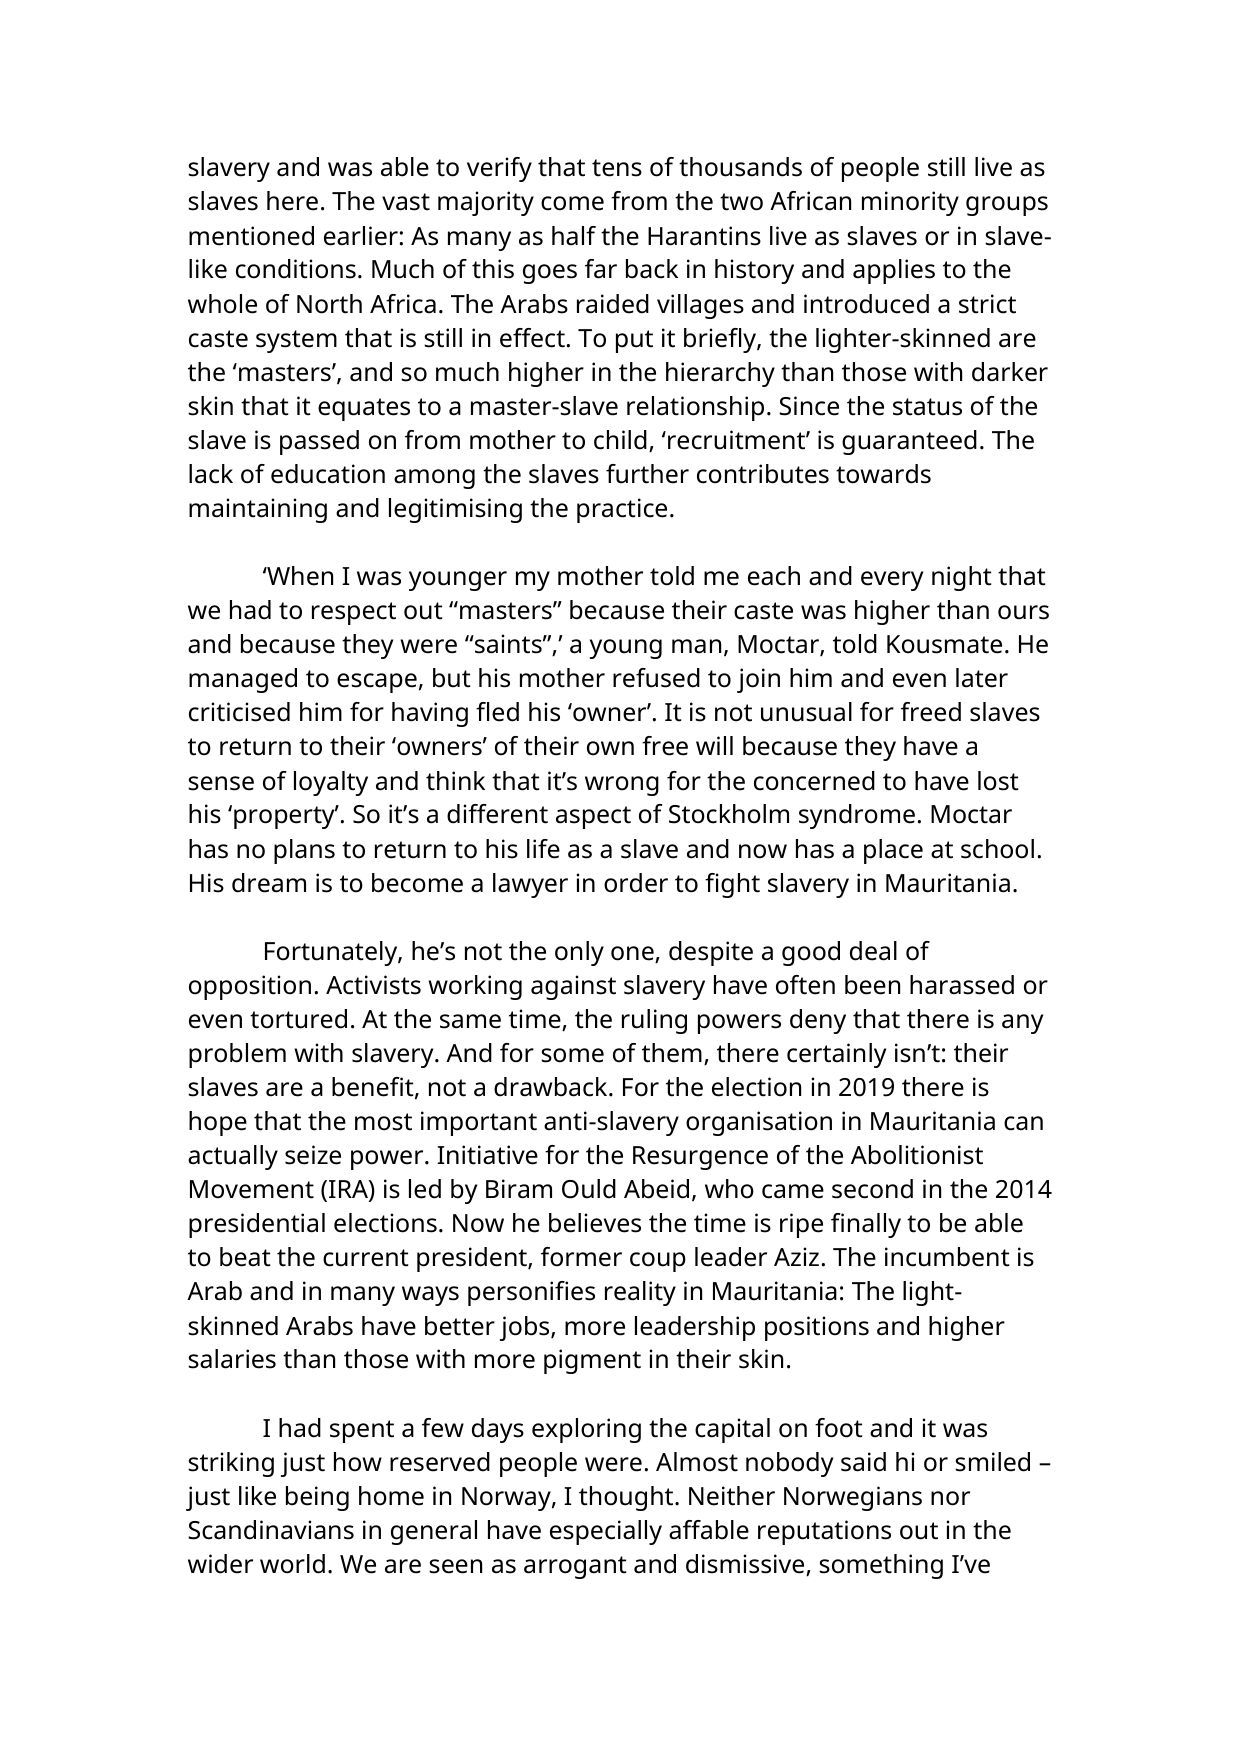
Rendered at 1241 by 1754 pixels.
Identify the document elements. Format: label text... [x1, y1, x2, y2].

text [187, 150, 1053, 525]
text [187, 1410, 1053, 1581]
text ‘When I was younger my mother told me each and every night that we had to respect out “masters” because their caste was higher than ours and because they were “saints”,’ a young man, Moctar, told Kousmate. He managed to escape, but his mother refused to join him and even later criticised him for having fled his ‘owner’. It is not unusual for freed slaves to return to their ‘owners’ of their own free will because they have a sense of loyalty and think that it’s wrong for the concerned to have lost his ‘property’. So it’s a different aspect of Stockholm syndrome. Moctar has no plans to return to his life as a slave and now has a place at school. His dream is to become a lawyer in order to fight slavery in Mauritania. [187, 559, 1053, 899]
text Fortunately, he’s not the only one, despite a good deal of opposition. Activists working against slavery have often been harassed or even tortured. At the same time, the ruling powers deny that there is any problem with slavery. And for some of them, there certainly isn’t: their slaves are a benefit, not a drawback. For the election in 2019 there is hope that the most important anti-slavery organisation in Mauritania can actually seize power. Initiative for the Resurgence of the Abolitionist Movement (IRA) is led by Biram Ould Abeid, who came second in the 2014 presidential elections. Now he believes the time is ripe finally to be able to beat the current president, former coup leader Aziz. The incumbent is Arab and in many ways personifies reality in Mauritania: The light-skinned Arabs have better jobs, more leadership positions and higher salaries than those with more pigment in their skin. [187, 933, 1053, 1376]
